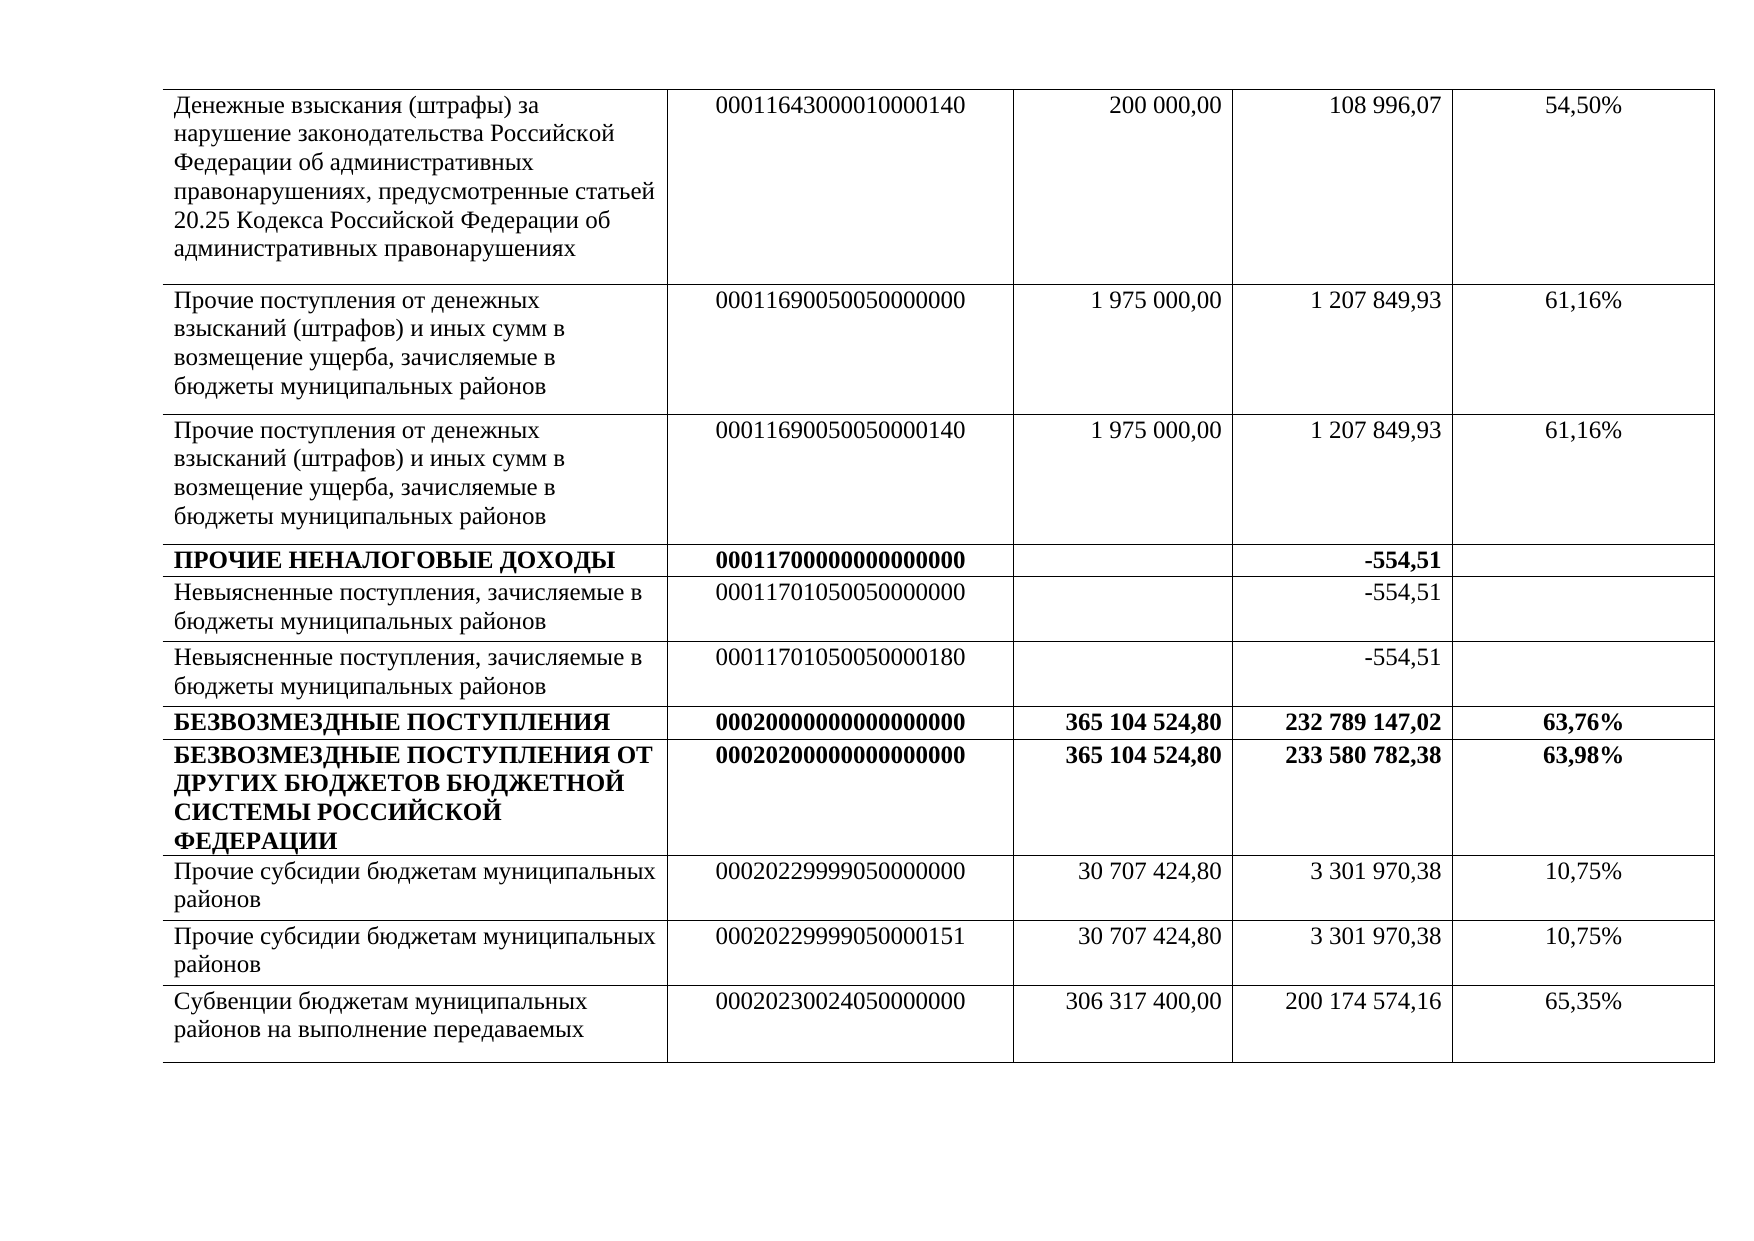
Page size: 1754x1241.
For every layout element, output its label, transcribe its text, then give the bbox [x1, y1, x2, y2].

table_cell 233 580 782,38 [1233, 740, 1452, 855]
table_cell [1453, 577, 1714, 641]
table_cell 00020229999050000151 [668, 921, 1013, 985]
table_cell БЕЗВОЗМЕЗДНЫЕ ПОСТУПЛЕНИЯ [163, 707, 667, 739]
table_cell ПРОЧИЕ НЕНАЛОГОВЫЕ ДОХОДЫ [163, 545, 667, 576]
table_cell 65,35% [1453, 986, 1714, 1062]
table_cell 00011700000000000000 [668, 545, 1013, 576]
table_cell 200 174 574,16 [1233, 986, 1452, 1062]
table_cell 00011701050050000180 [668, 642, 1013, 706]
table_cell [163, 90, 667, 284]
table_cell 00011690050050000140 [668, 415, 1013, 544]
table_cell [163, 986, 667, 1062]
table_cell 00020229999050000000 [668, 856, 1013, 920]
table_cell [1453, 545, 1714, 576]
table_cell -554,51 [1233, 642, 1452, 706]
table_cell 00011690050050000000 [668, 285, 1013, 414]
table_cell 1 975 000,00 [1014, 415, 1232, 544]
table_cell [1014, 545, 1232, 576]
table_cell 3 301 970,38 [1233, 856, 1452, 920]
table_cell 1 975 000,00 [1014, 285, 1232, 414]
table_cell -554,51 [1233, 545, 1452, 576]
table_cell 1 207 849,93 [1233, 415, 1452, 544]
table_cell 108 996,07 [1233, 90, 1452, 284]
table_cell 00011643000010000140 [668, 90, 1013, 284]
table_cell 306 317 400,00 [1014, 986, 1232, 1062]
table_cell БЕЗВОЗМЕЗДНЫЕ ПОСТУПЛЕНИЯ ОТ ДРУГИХ БЮДЖЕТОВ БЮДЖЕТНОЙ СИСТЕМЫ РОССИЙСКОЙ ФЕДЕРАЦИИ [163, 740, 667, 855]
table_cell Прочие субсидии бюджетам муниципальных районов [163, 856, 667, 920]
table_cell 61,16% [1453, 285, 1714, 414]
table_cell Прочие субсидии бюджетам муниципальных районов [163, 921, 667, 985]
table_cell 1 207 849,93 [1233, 285, 1452, 414]
table_cell 10,75% [1453, 921, 1714, 985]
table_cell [1014, 642, 1232, 706]
table_cell [1014, 577, 1232, 641]
table_cell Прочие поступления от денежных взысканий (штрафов) и иных сумм в возмещение ущерба, зачисляемые в бюджеты муниципальных районов [163, 285, 667, 414]
table_cell 61,16% [1453, 415, 1714, 544]
table_cell 30 707 424,80 [1014, 921, 1232, 985]
table_cell 63,76% [1453, 707, 1714, 739]
table_cell Прочие поступления от денежных взысканий (штрафов) и иных сумм в возмещение ущерба, зачисляемые в бюджеты муниципальных районов [163, 415, 667, 544]
table_cell 200 000,00 [1014, 90, 1232, 284]
table_cell 365 104 524,80 [1014, 740, 1232, 855]
table_cell -554,51 [1233, 577, 1452, 641]
table_cell 00020200000000000000 [668, 740, 1013, 855]
table_cell Невыясненные поступления, зачисляемые в бюджеты муниципальных районов [163, 642, 667, 706]
table_cell 232 789 147,02 [1233, 707, 1452, 739]
table_cell Невыясненные поступления, зачисляемые в бюджеты муниципальных районов [163, 577, 667, 641]
table_cell 54,50% [1453, 90, 1714, 284]
table_cell 00011701050050000000 [668, 577, 1013, 641]
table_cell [668, 986, 1013, 1062]
table_cell 10,75% [1453, 856, 1714, 920]
table_cell 3 301 970,38 [1233, 921, 1452, 985]
table_cell [1453, 642, 1714, 706]
table_cell 365 104 524,80 [1014, 707, 1232, 739]
table_cell 00020000000000000000 [668, 707, 1013, 739]
table_cell 63,98% [1453, 740, 1714, 855]
table_cell 30 707 424,80 [1014, 856, 1232, 920]
